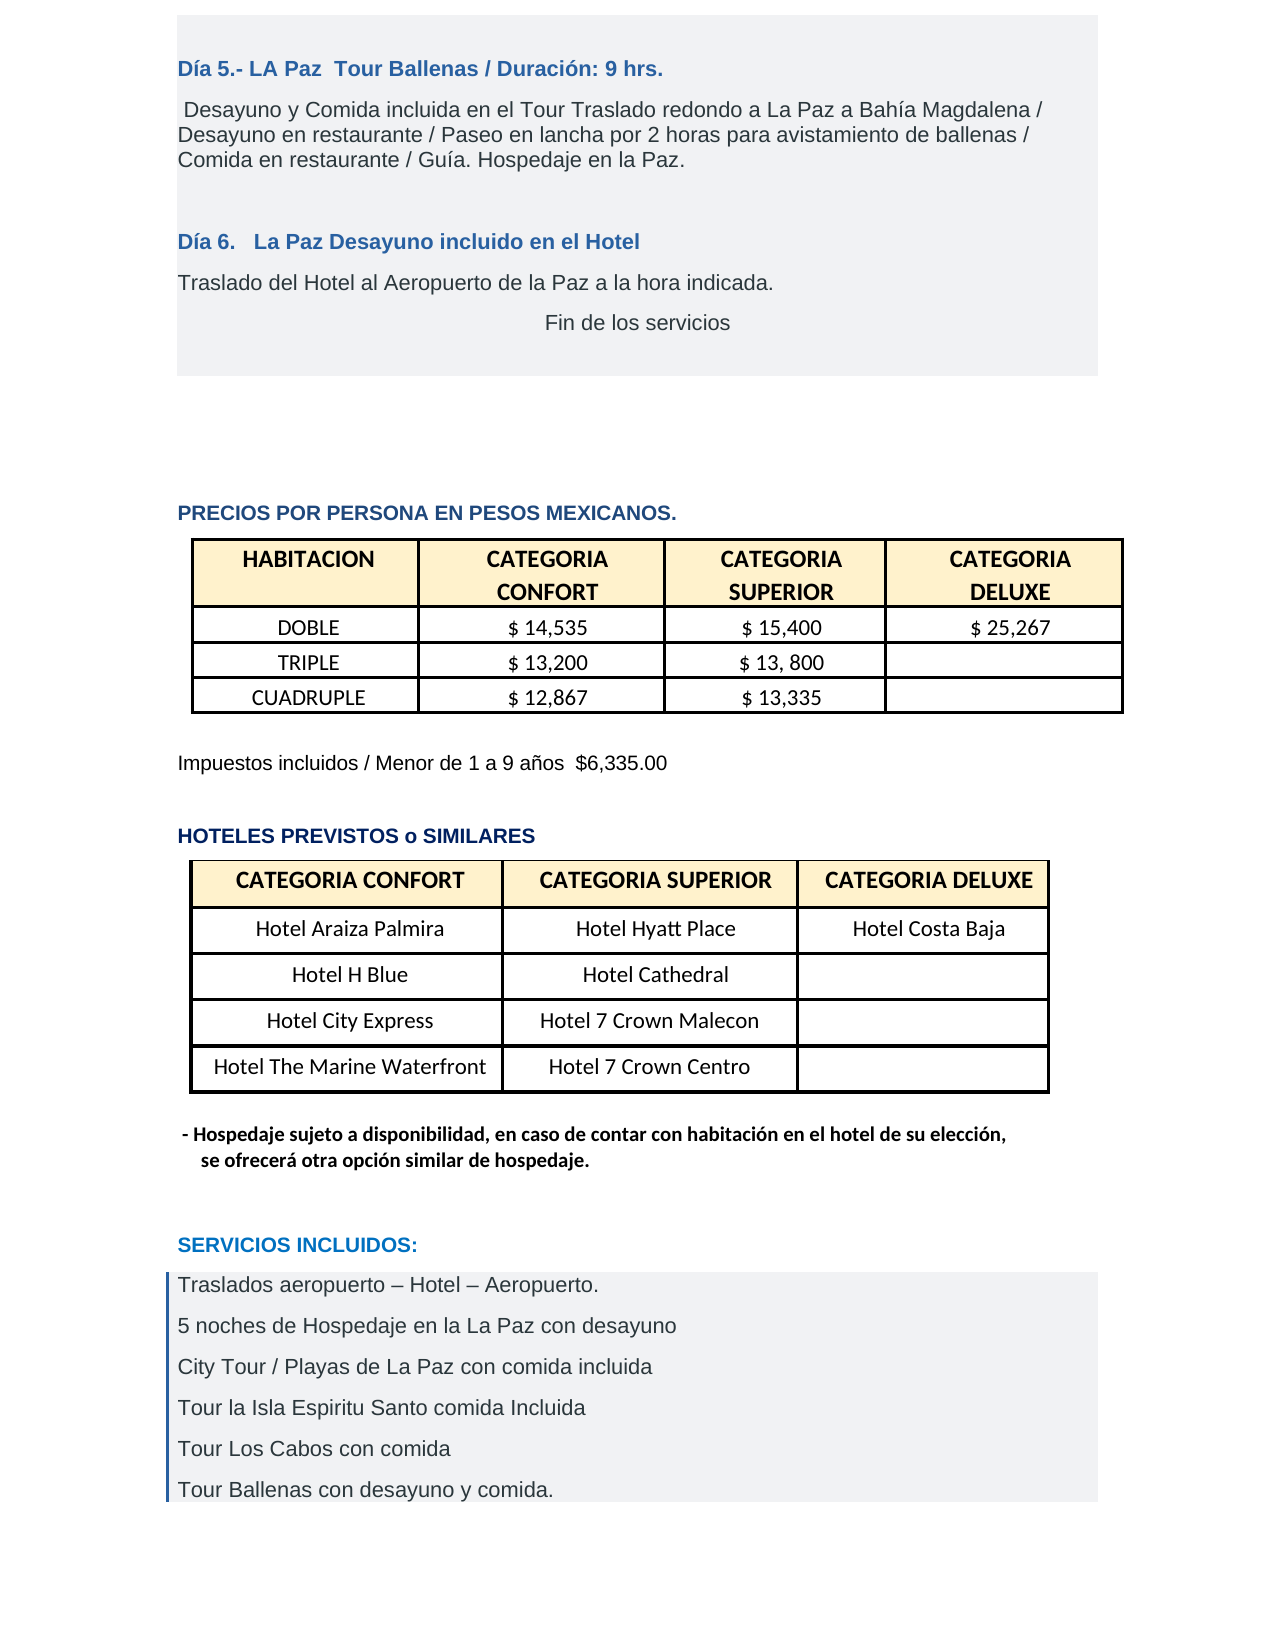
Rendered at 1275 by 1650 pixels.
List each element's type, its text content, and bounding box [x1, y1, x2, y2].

table_cell Hotel Hyatt Place [504, 909, 796, 952]
table_cell $ 15,400 [666, 608, 884, 641]
table_cell Hotel City Express [193, 1001, 501, 1044]
text Tour Ballenas con desayuno y comida. [169, 1476, 1098, 1502]
table_cell Hotel Costa Baja [799, 909, 1047, 952]
table_header CATEGORIA SUPERIOR [666, 541, 884, 605]
text Traslado del Hotel al Aeropuerto de la Paz a la hora indicada. [177, 269, 1098, 294]
table_cell [887, 644, 1121, 676]
text Desayuno y Comida incluida en el Tour Traslado redondo a La Paz a Bahía Magdalena / Desayuno en restaurante / Paseo en lancha por 2 horas para avistamiento de ballenas / Comida en restaurante / Guía. Hospedaje en la Paz. [177, 96, 1098, 172]
table_cell Hotel The Marine Waterfront [193, 1048, 501, 1090]
table_cell Hotel H Blue [193, 955, 501, 998]
table_cell CUADRUPLE [194, 679, 417, 711]
table_header CATEGORIA SUPERIOR [504, 861, 796, 906]
text Fin de los servicios [177, 310, 1098, 335]
table_cell TRIPLE [194, 644, 417, 676]
text 5 noches de Hospedaje en la La Paz con desayuno [169, 1313, 1098, 1338]
table_cell $ 14,535 [420, 608, 663, 641]
table_header CATEGORIA DELUXE [799, 861, 1047, 906]
table_header CATEGORIA CONFORT [193, 861, 501, 906]
table_cell [799, 1001, 1047, 1044]
table_header HABITACION [194, 541, 417, 605]
text - Hospedaje sujeto a disponibilidad, en caso de contar con habitación en el hotel de su elección, [177, 1121, 1098, 1147]
table_header CATEGORIA DELUXE [887, 541, 1121, 605]
table_cell Hotel 7 Crown Malecon [504, 1001, 796, 1044]
table_cell Hotel Cathedral [504, 955, 796, 998]
text Traslados aeropuerto – Hotel – Aeropuerto. [169, 1272, 1098, 1297]
text SERVICIOS INCLUIDOS: [177, 1209, 1098, 1257]
text Impuestos incluidos / Menor de 1 a 9 años $6,335.00 [177, 751, 1098, 775]
table_cell [799, 1048, 1047, 1090]
table_cell $ 13, 800 [666, 644, 884, 676]
table_header CATEGORIA CONFORT [420, 541, 663, 605]
table_cell Hotel 7 Crown Centro [504, 1048, 796, 1090]
text City Tour / Playas de La Paz con comida incluida [169, 1354, 1098, 1379]
text Tour Los Cabos con comida [169, 1436, 1098, 1461]
table_cell [887, 679, 1121, 711]
table_cell $ 13,200 [420, 644, 663, 676]
text HOTELES PREVISTOS o SIMILARES [177, 824, 1098, 848]
text Día 5.- LA Paz Tour Ballenas / Duración: 9 hrs. [177, 56, 1098, 81]
table_cell $ 12,867 [420, 679, 663, 711]
table_cell DOBLE [194, 608, 417, 641]
table_cell [799, 955, 1047, 998]
text Tour la Isla Espiritu Santo comida Incluida [169, 1395, 1098, 1420]
text Día 6. La Paz Desayuno incluido en el Hotel [177, 228, 1098, 254]
text se ofrecerá otra opción similar de hospedaje. [177, 1147, 1098, 1172]
table_cell $ 13,335 [666, 679, 884, 711]
table_cell Hotel Araiza Palmira [193, 909, 501, 952]
table_cell $ 25,267 [887, 608, 1121, 641]
text PRECIOS POR PERSONA EN PESOS MEXICANOS. [177, 501, 1098, 525]
